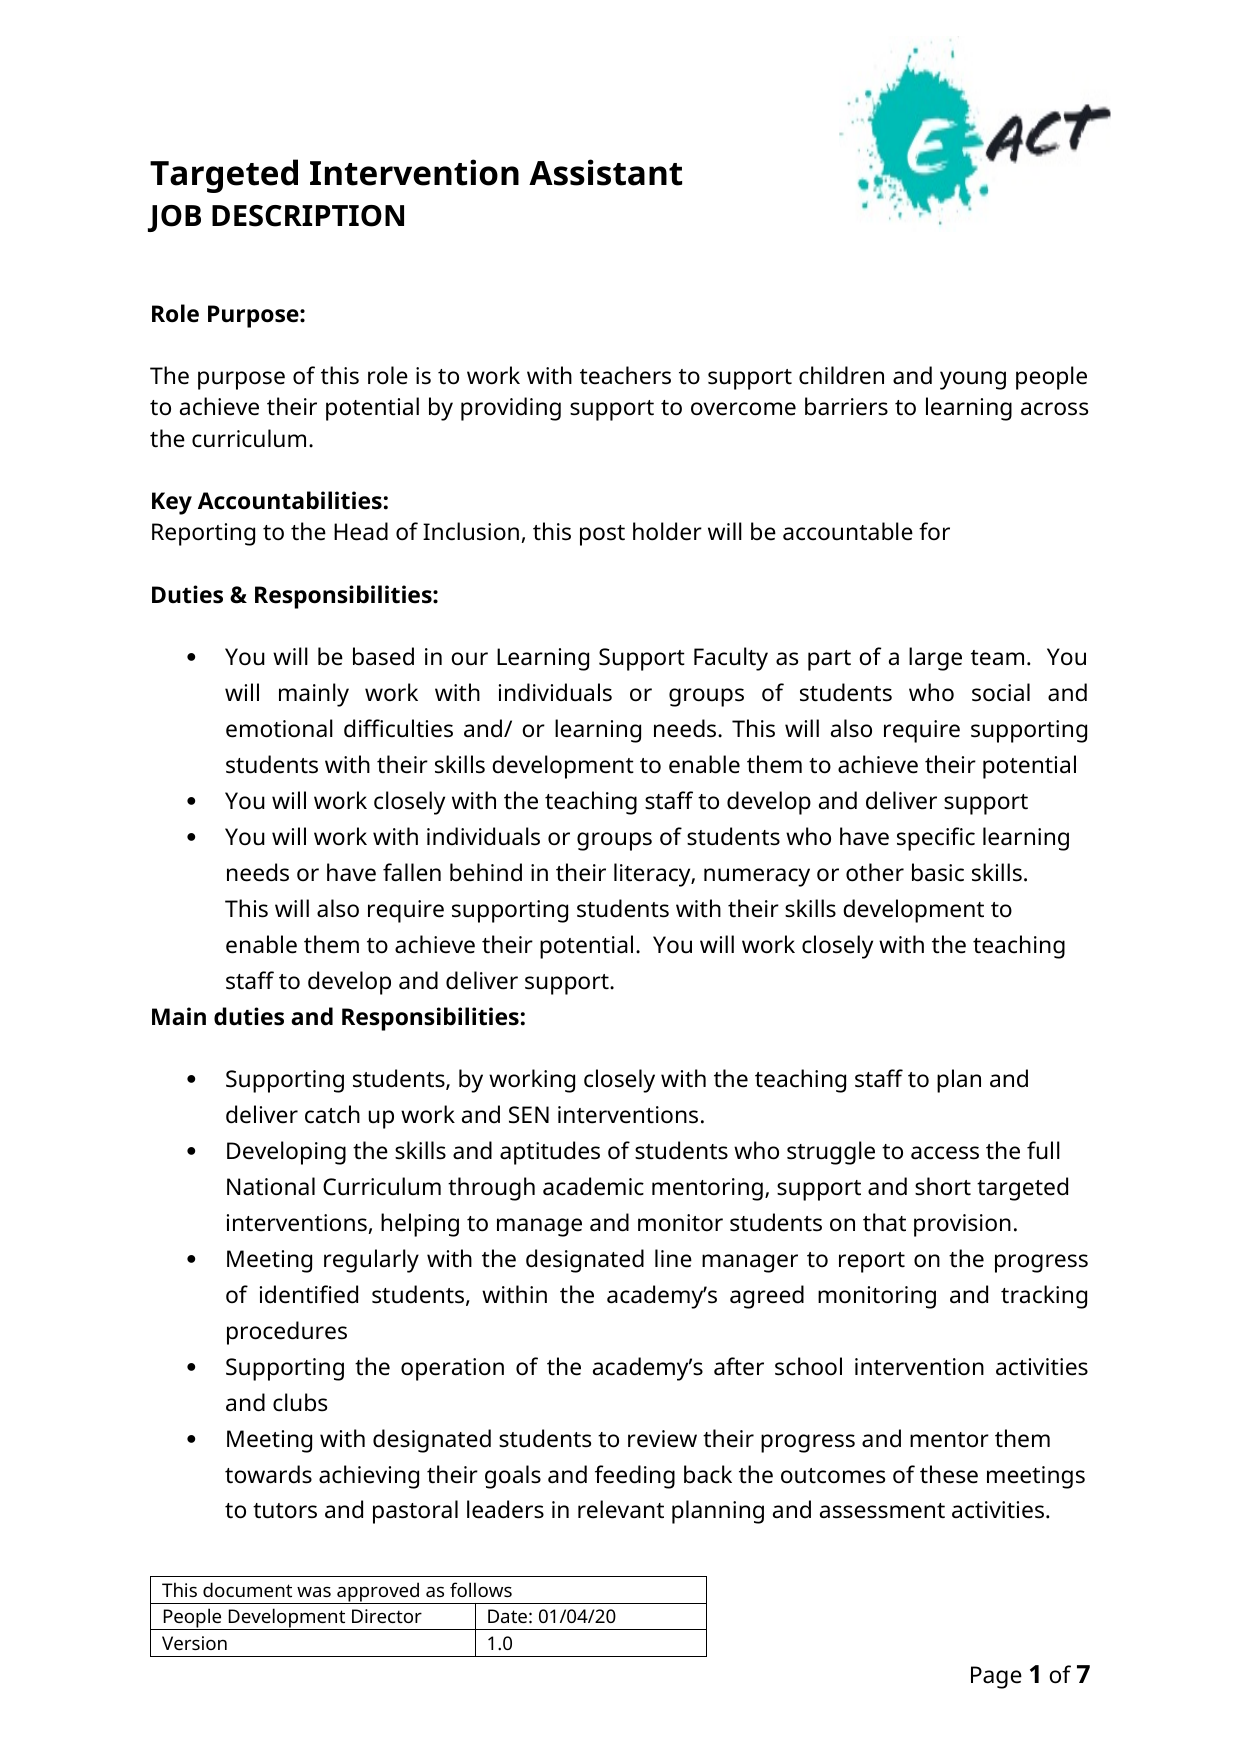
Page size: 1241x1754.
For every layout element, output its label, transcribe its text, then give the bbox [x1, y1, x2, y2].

list You will be based in our Learning Support Faculty as part of a large team. You will mainly work with individuals or groups of students who social and emotional difficulties and/ or learning needs. This will also require supporting students with their skills development to enable them to achieve their potential [187, 641, 1090, 780]
text Reporting to the Head of Inclusion, this post holder will be accountable for [150, 516, 1090, 548]
picture [839, 36, 1111, 232]
list Meeting with designated students to review their progress and mentor them towards achieving their goals and feeding back the outcomes of these meetings to tutors and pastoral leaders in relevant planning and assessment activities. [187, 1423, 1090, 1526]
text Targeted Intervention Assistant [150, 150, 1090, 195]
list You will work closely with the teaching staff to develop and deliver support [187, 785, 1090, 816]
text JOB DESCRIPTION [150, 195, 1090, 235]
text Key Accountabilities: [150, 485, 1090, 516]
list Supporting students, by working closely with the teaching staff to plan and deliver catch up work and SEN interventions. [187, 1063, 1090, 1130]
text Main duties and Responsibilities: [150, 1001, 1090, 1032]
list Meeting regularly with the designated line manager to report on the progress of identified students, within the academy’s agreed monitoring and tracking procedures [187, 1243, 1090, 1346]
list Supporting the operation of the academy’s after school intervention activities and clubs [187, 1351, 1090, 1418]
text The purpose of this role is to work with teachers to support children and young people to achieve their potential by providing support to overcome barriers to learning across the curriculum. [150, 360, 1090, 454]
list Developing the skills and aptitudes of students who struggle to access the full National Curriculum through academic mentoring, support and short targeted interventions, helping to manage and monitor students on that provision. [187, 1135, 1090, 1238]
list You will work with individuals or groups of students who have specific learning needs or have fallen behind in their literacy, numeracy or other basic skills. This will also require supporting students with their skills development to enable them to achieve their potential. You will work closely with the teaching staff to develop and deliver support. [187, 821, 1090, 996]
text Duties & Responsibilities: [150, 579, 1090, 610]
text Role Purpose: [150, 298, 1090, 329]
